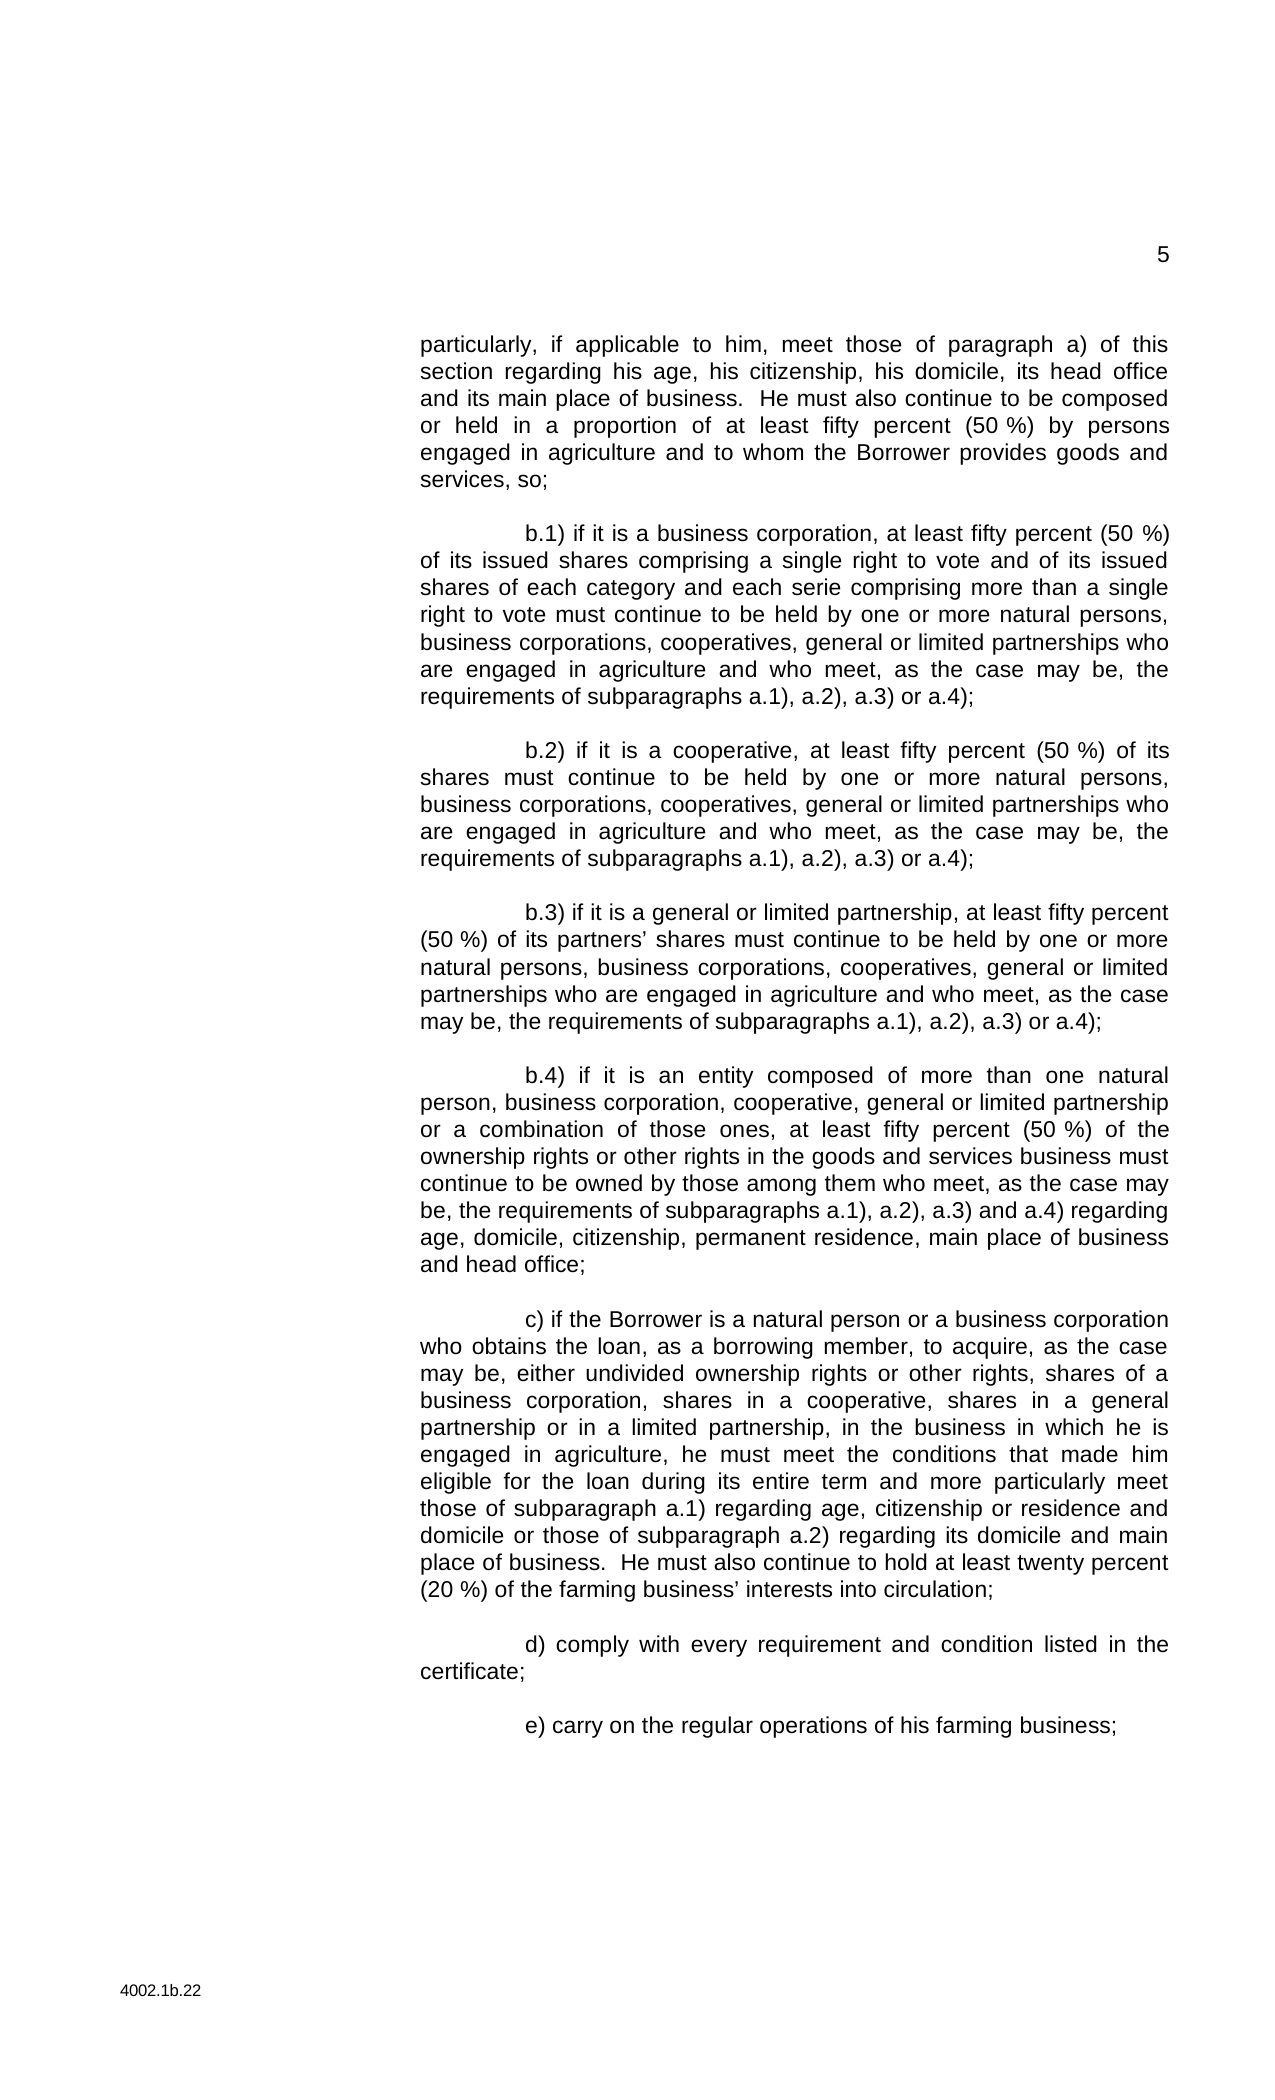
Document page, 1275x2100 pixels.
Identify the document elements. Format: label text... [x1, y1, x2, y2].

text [420, 330, 1170, 492]
text e) carry on the regular operations of his farming business; [420, 1711, 1170, 1738]
text b.1) if it is a business corporation, at least fifty percent (50 %) of its issued shares comprising a single right to vote and of its issued shares of each category and each serie comprising more than a single right to vote must continue to be held by one or more natural persons, business corporations, cooperatives, general or limited partnerships who are engaged in agriculture and who meet, as the case may be, the requirements of subparagraphs a.1), a.2), a.3) or a.4); [420, 519, 1170, 709]
text b.2) if it is a cooperative, at least fifty percent (50 %) of its shares must continue to be held by one or more natural persons, business corporations, cooperatives, general or limited partnerships who are engaged in agriculture and who meet, as the case may be, the requirements of subparagraphs a.1), a.2), a.3) or a.4); [420, 736, 1170, 872]
text b.4) if it is an entity composed of more than one natural person, business corporation, cooperative, general or limited partnership or a combination of those ones, at least fifty percent (50 %) of the ownership rights or other rights in the goods and services business must continue to be owned by those among them who meet, as the case may be, the requirements of subparagraphs a.1), a.2), a.3) and a.4) regarding age, domicile, citizenship, permanent residence, main place of business and head office; [420, 1061, 1170, 1278]
text d) comply with every requirement and condition listed in the certificate; [420, 1630, 1170, 1684]
text b.3) if it is a general or limited partnership, at least fifty percent (50 %) of its partners’ shares must continue to be held by one or more natural persons, business corporations, cooperatives, general or limited partnerships who are engaged in agriculture and who meet, as the case may be, the requirements of subparagraphs a.1), a.2), a.3) or a.4); [420, 899, 1170, 1034]
text c) if the Borrower is a natural person or a business corporation who obtains the loan, as a borrowing member, to acquire, as the case may be, either undivided ownership rights or other rights, shares of a business corporation, shares in a cooperative, shares in a general partnership or in a limited partnership, in the business in which he is engaged in agriculture, he must meet the conditions that made him eligible for the loan during its entire term and more particularly meet those of subparagraph a.1) regarding age, citizenship or residence and domicile or those of subparagraph a.2) regarding its domicile and main place of business. He must also continue to hold at least twenty percent (20 %) of the farming business’ interests into circulation; [420, 1305, 1170, 1603]
